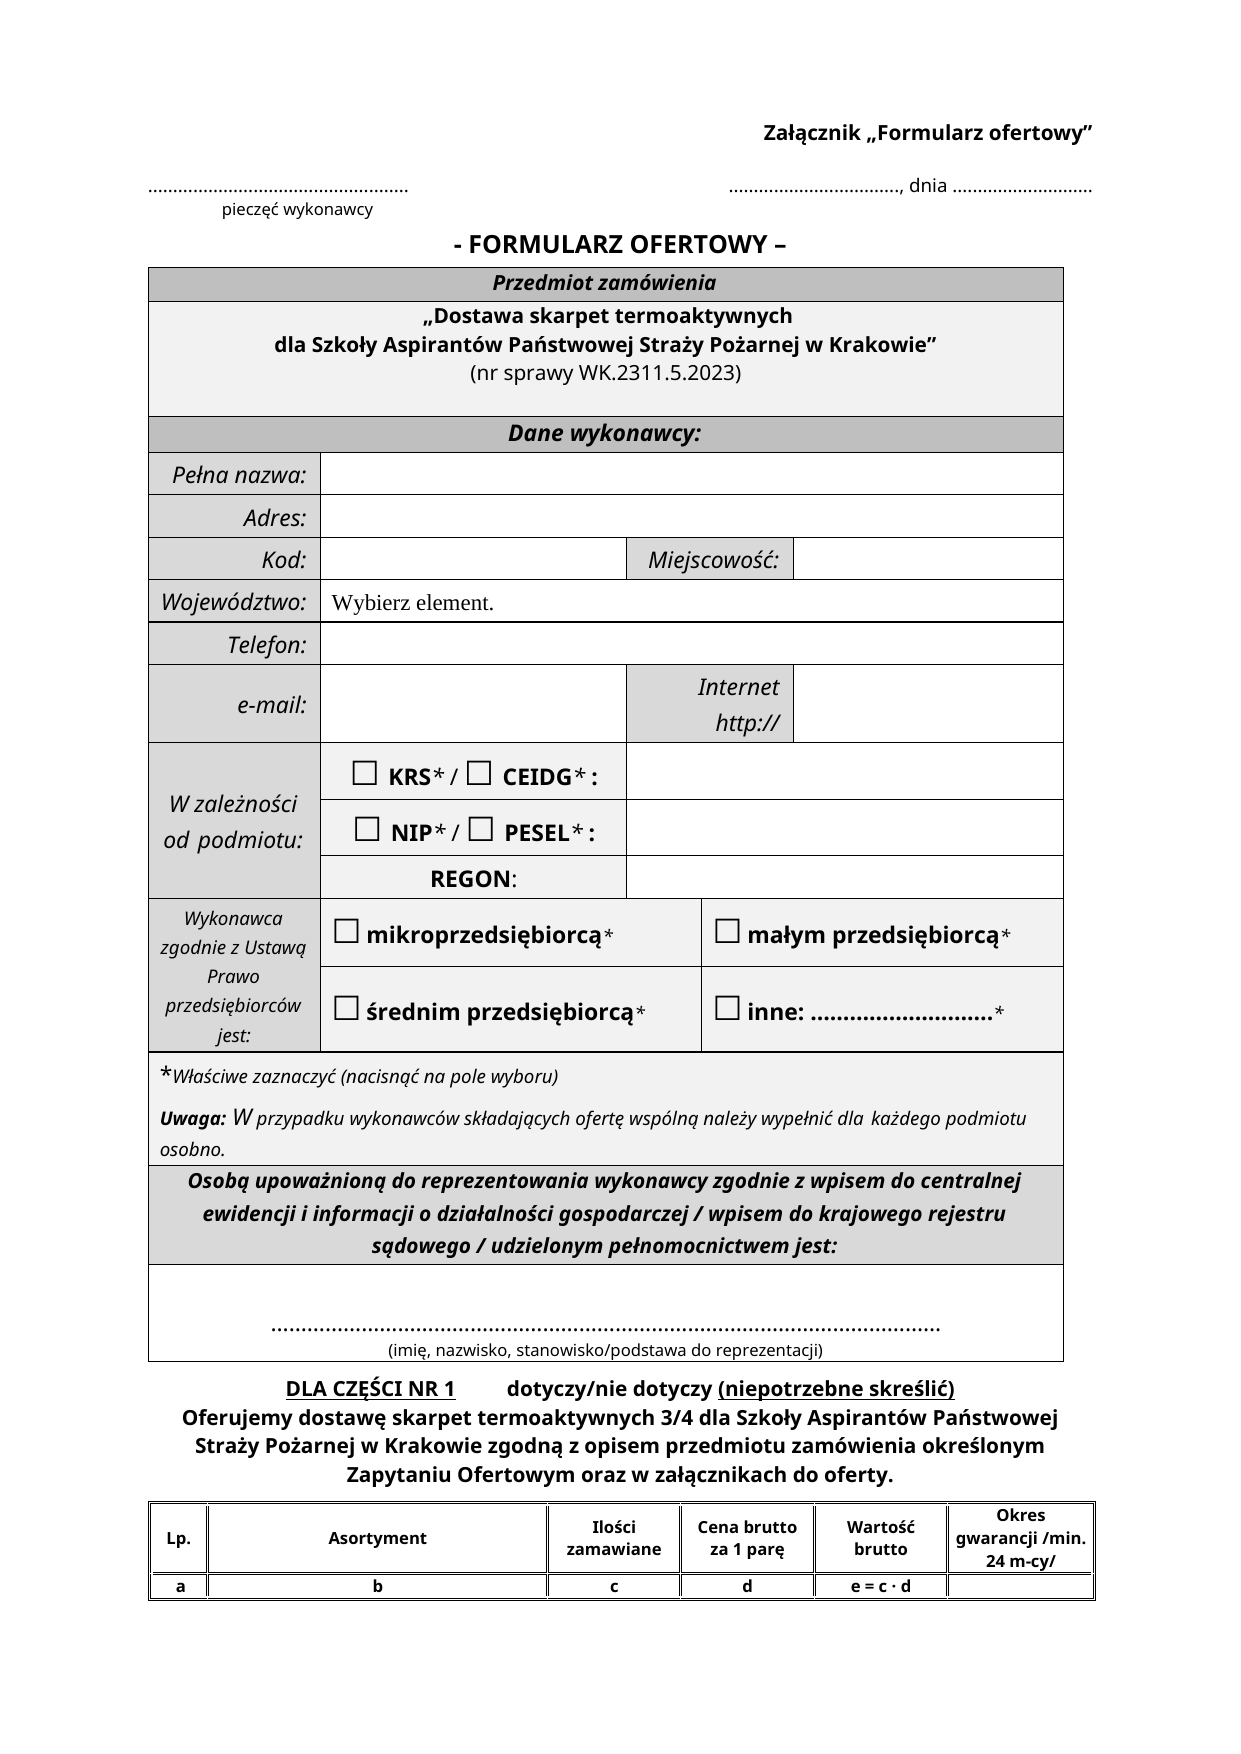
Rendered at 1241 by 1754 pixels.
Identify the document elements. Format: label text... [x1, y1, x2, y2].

table_header Przedmiot zamówienia [149, 268, 1063, 301]
table_cell „Dostawa skarpet termoaktywnych dla Szkoły Aspirantów Państwowej Straży Pożarnej w Krakowie” (nr sprawy WK.2311.5.2023) [149, 302, 1063, 416]
table_cell *Właściwe zaznaczyć (nacisnąć na pole wyboru) Uwaga: W przypadku wykonawców składających ofertę wspólną należy wypełnić dla każdego podmiotu osobno. [149, 1053, 1063, 1165]
table_cell REGON: [321, 856, 626, 898]
table_cell [321, 623, 1063, 664]
table_cell Województwo: [149, 580, 320, 621]
table_cell a [149, 1572, 208, 1598]
table_cell [948, 1572, 1094, 1598]
table_cell d [681, 1575, 814, 1598]
table_cell średnim przedsiębiorcą* [321, 967, 701, 1051]
table_cell Osobą upoważnioną do reprezentowania wykonawcy zgodnie z wpisem do centralnej ewidencji i informacji o działalności gospodarczej / wpisem do krajowego rejestru sądowego / udzielonym pełnomocnictwem jest: [149, 1166, 1063, 1264]
text pieczęć wykonawcy [222, 198, 1092, 220]
table_cell Miejscowość: [627, 538, 793, 579]
text DLA CZĘŚCI NR 1 dotyczy/nie dotyczy (niepotrzebne skreślić) [148, 1374, 1092, 1403]
table_header Ilości zamawiane [548, 1502, 681, 1572]
table_cell małym przedsiębiorcą* [702, 899, 1063, 966]
table_cell b [208, 1575, 547, 1598]
table_cell ………………………………………………………………………………………………… (imię, nazwisko, stanowisko/podstawa do reprezentacji) [149, 1265, 1063, 1361]
table_cell Kod: [149, 538, 320, 579]
table_cell Adres: [149, 495, 320, 537]
text Oferujemy dostawę skarpet termoaktywnych 3/4 dla Szkoły Aspirantów Państwowej Straży Pożarnej w Krakowie zgodną z opisem przedmiotu zamówienia określonym Zapytaniu Ofertowym oraz w załącznikach do oferty. [148, 1403, 1092, 1488]
table_cell Wykonawca zgodnie z Ustawą Prawo przedsiębiorców jest: [149, 899, 320, 1051]
table_cell [321, 538, 626, 579]
table_cell Internet http:// [627, 665, 793, 742]
table_header Cena brutto za 1 parę [681, 1504, 814, 1572]
table_header Asortyment [208, 1504, 547, 1572]
table_cell Telefon: [149, 623, 320, 664]
table_cell [321, 453, 1063, 494]
table_cell KRS* / CEIDG* : [321, 743, 626, 799]
table_cell NIP* / PESEL* : [321, 800, 626, 855]
table_cell Dane wykonawcy: [149, 417, 1063, 452]
text .................................................... .................................., dnia ............................ [148, 172, 1092, 198]
table_cell e-mail: [149, 665, 320, 742]
table_cell [627, 856, 1063, 898]
table_header Okres gwarancji /min. 24 m-cy/ [948, 1504, 1093, 1572]
table_cell [321, 665, 626, 742]
table_cell [627, 800, 1063, 855]
table_cell [321, 495, 1063, 537]
table_cell [794, 665, 1063, 742]
table_cell Pełna nazwa: [149, 453, 320, 494]
table_cell [794, 538, 1063, 579]
table_cell c [548, 1572, 681, 1598]
text Załącznik „Formularz ofertowy” [148, 118, 1092, 147]
table_header Lp. [151, 1502, 208, 1572]
table_header Wartość brutto [814, 1502, 948, 1572]
table_cell W zależności od podmiotu: [149, 743, 320, 898]
table_cell mikroprzedsiębiorcą* [321, 899, 701, 966]
table_cell [627, 743, 1063, 799]
text - FORMULARZ OFERTOWY – [148, 227, 1092, 261]
table_cell inne: ……………………….* [702, 967, 1063, 1051]
table_cell e = c · d [814, 1572, 948, 1598]
